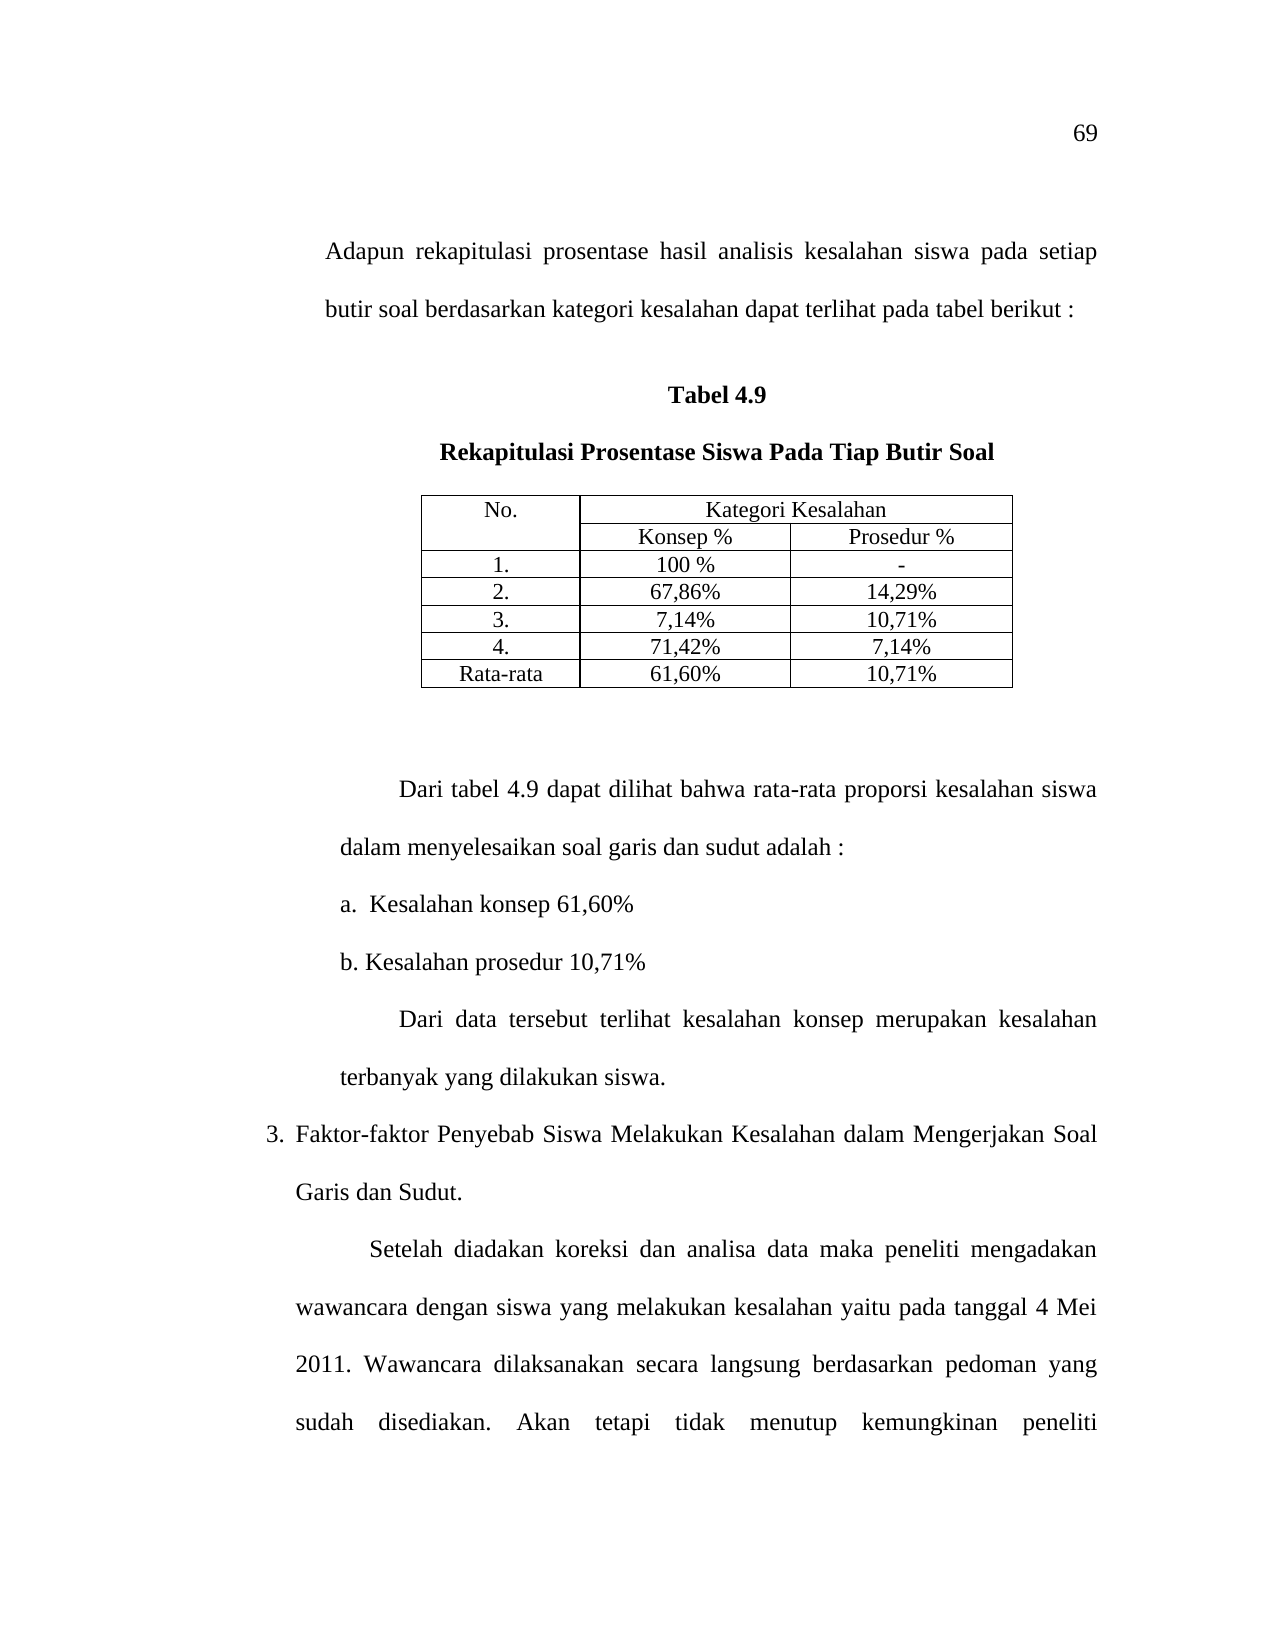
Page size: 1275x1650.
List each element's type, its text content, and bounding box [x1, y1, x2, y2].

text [295, 1234, 1098, 1435]
table_cell Prosedur % [791, 524, 1012, 550]
text Dari tabel 4.9 dapat dilihat bahwa rata-rata proporsi kesalahan siswa dalam menyelesaikan soal garis dan sudut adalah : [340, 774, 1098, 860]
text Dari data tersebut terlihat kesalahan konsep merupakan kesalahan terbanyak yang dilakukan siswa. [340, 1004, 1098, 1090]
text Tabel 4.9 [311, 380, 1098, 409]
table_cell 100 % [581, 551, 790, 577]
list Faktor-faktor Penyebab Siswa Melakukan Kesalahan dalam Mengerjakan Soal Garis dan Sudut. [266, 1119, 1098, 1205]
table_cell 7,14% [791, 633, 1012, 659]
table_cell - [791, 551, 1012, 577]
table_cell 14,29% [791, 578, 1012, 604]
text a. Kesalahan konsep 61,60% [340, 889, 1098, 918]
text b. Kesalahan prosedur 10,71% [340, 947, 1098, 975]
table_cell 67,86% [581, 578, 790, 604]
table_cell 7,14% [581, 606, 790, 632]
text Rekapitulasi Prosentase Siswa Pada Tiap Butir Soal [311, 437, 1098, 466]
table_cell 2. [422, 578, 579, 604]
table_cell 71,42% [581, 633, 790, 659]
table_cell Konsep % [581, 524, 790, 550]
table_header No. [422, 496, 579, 550]
table_cell 1. [422, 551, 579, 577]
table_cell 61,60% [581, 660, 790, 687]
table_cell 3. [422, 606, 579, 632]
table_cell 4. [422, 633, 579, 659]
table_cell 10,71% [791, 660, 1012, 687]
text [325, 236, 1098, 322]
table_cell Rata-rata [422, 660, 579, 687]
table_cell 10,71% [791, 606, 1012, 632]
table_header Kategori Kesalahan [581, 496, 1012, 522]
